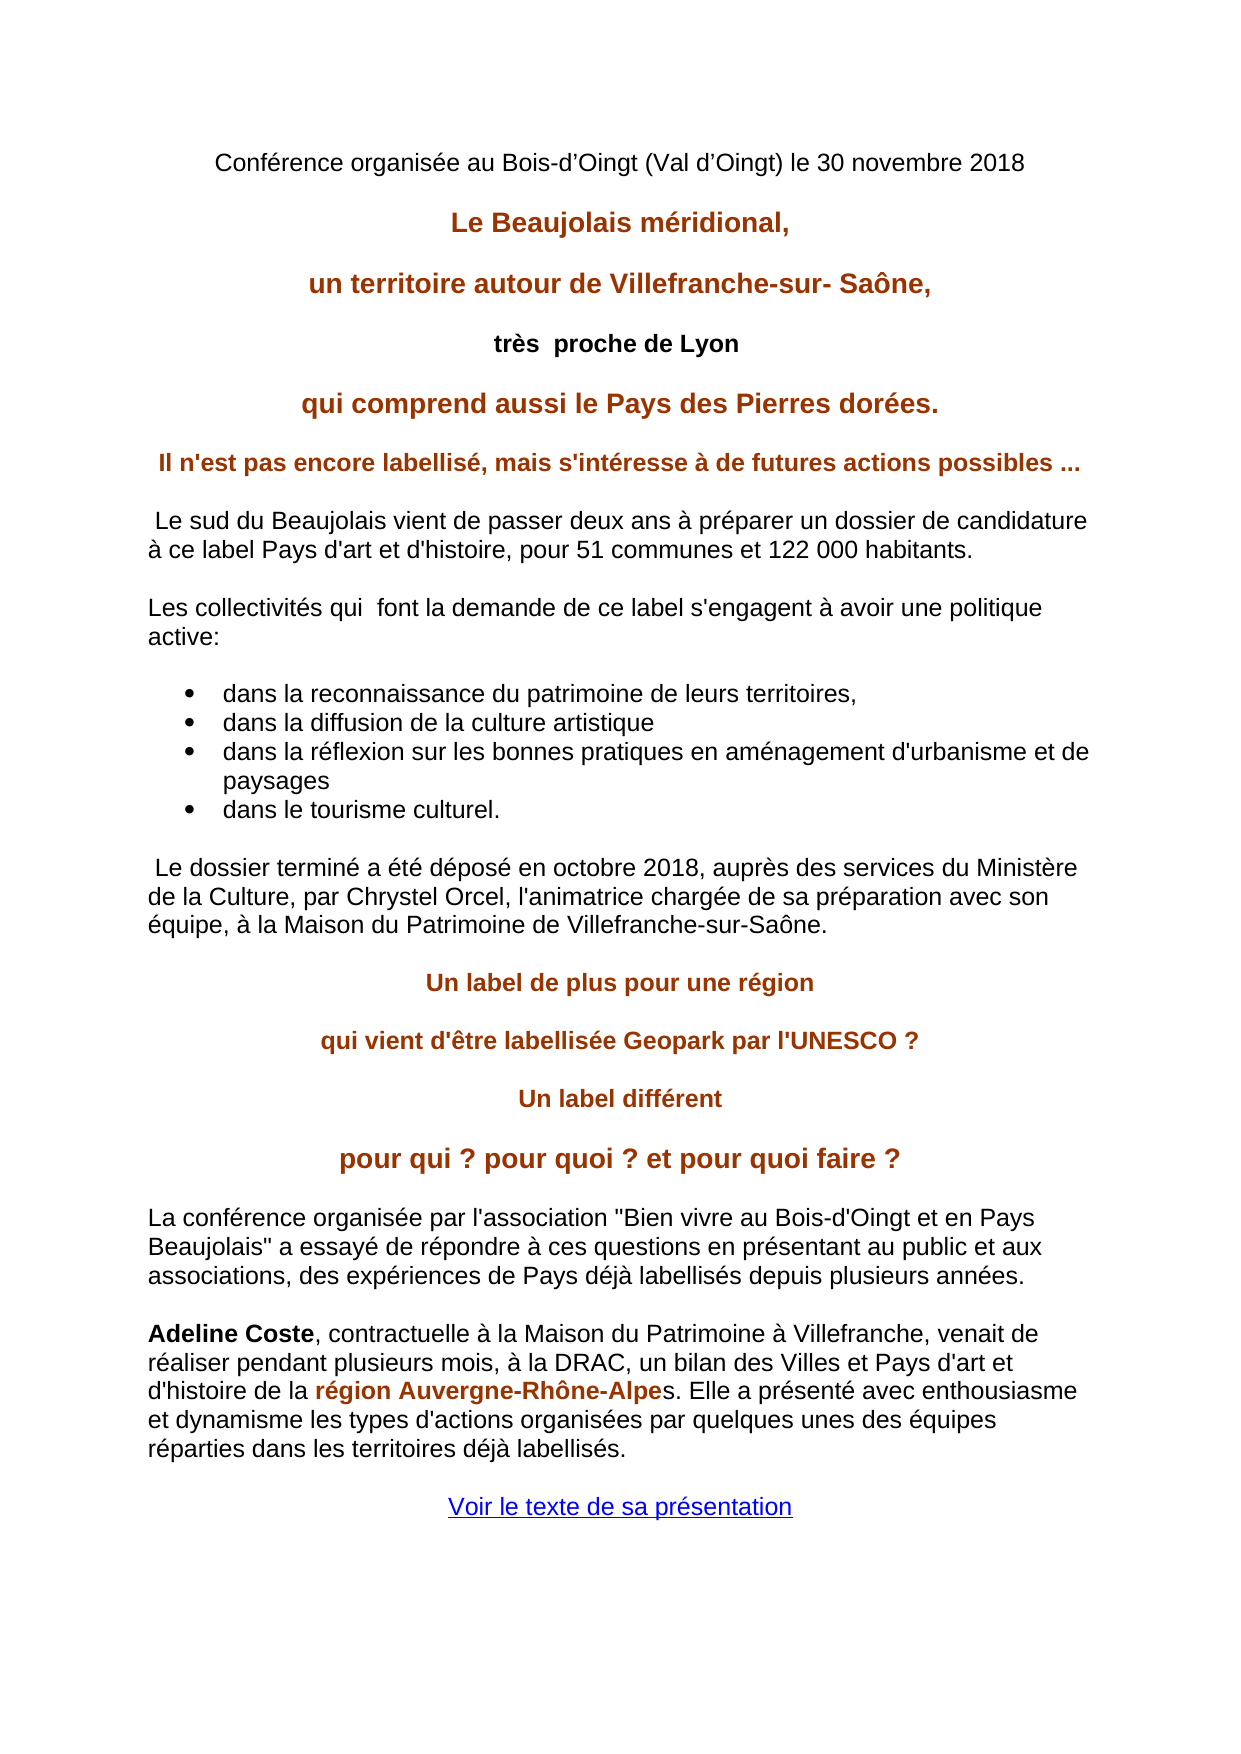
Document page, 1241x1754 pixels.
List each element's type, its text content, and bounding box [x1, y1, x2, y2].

text Adeline Coste, contractuelle à la Maison du Patrimoine à Villefranche, venait de réaliser pendant plusieurs mois, à la DRAC, un bilan des Villes et Pays d'art et d'histoire de la région Auvergne-Rhône-Alpes. Elle a présenté avec enthousiasme et dynamisme les types d'actions organisées par quelques unes des équipes réparties dans les territoires déjà labellisés. [148, 1319, 1093, 1463]
text La conférence organisée par l'association "Bien vivre au Bois-d'Oingt et en Pays Beaujolais" a essayé de répondre à ces questions en présentant au public et aux associations, des expériences de Pays déjà labellisés depuis plusieurs années. [148, 1203, 1093, 1290]
list dans la diffusion de la culture artistique [185, 708, 1093, 737]
list dans la reconnaissance du patrimoine de leurs territoires, [185, 679, 1093, 708]
text Le sud du Beaujolais vient de passer deux ans à préparer un dossier de candidature à ce label Pays d'art et d'histoire, pour 51 communes et 122 000 habitants. [148, 506, 1093, 563]
text Un label de plus pour une région [148, 968, 1093, 997]
text qui vient d'être labellisée Geopark par l'UNESCO ? [148, 1026, 1093, 1055]
text très proche de Lyon [148, 329, 1093, 357]
list dans le tourisme culturel. [185, 795, 1093, 823]
text qui comprend aussi le Pays des Pierres dorées. [148, 387, 1093, 419]
text Conférence organisée au Bois-d’Oingt (Val d’Oingt) le 30 novembre 2018 [148, 148, 1093, 176]
text Le dossier terminé a été déposé en octobre 2018, auprès des services du Ministère de la Culture, par Chrystel Orcel, l'animatrice chargée de sa préparation avec son équipe, à la Maison du Patrimoine de Villefranche-sur-Saône. [148, 853, 1093, 939]
list dans la réflexion sur les bonnes pratiques en aménagement d'urbanisme et de paysages [185, 737, 1093, 795]
text Les collectivités qui font la demande de ce label s'engagent à avoir une politique active: [148, 593, 1093, 650]
text Il n'est pas encore labellisé, mais s'intéresse à de futures actions possibles ... [148, 448, 1093, 477]
text Le Beaujolais méridional, [148, 206, 1093, 238]
text Voir le texte de sa présentation [148, 1492, 1093, 1521]
text un territoire autour de Villefranche-sur- Saône, [148, 267, 1093, 299]
text pour qui ? pour quoi ? et pour quoi faire ? [148, 1142, 1093, 1174]
text Un label différent [148, 1084, 1093, 1113]
